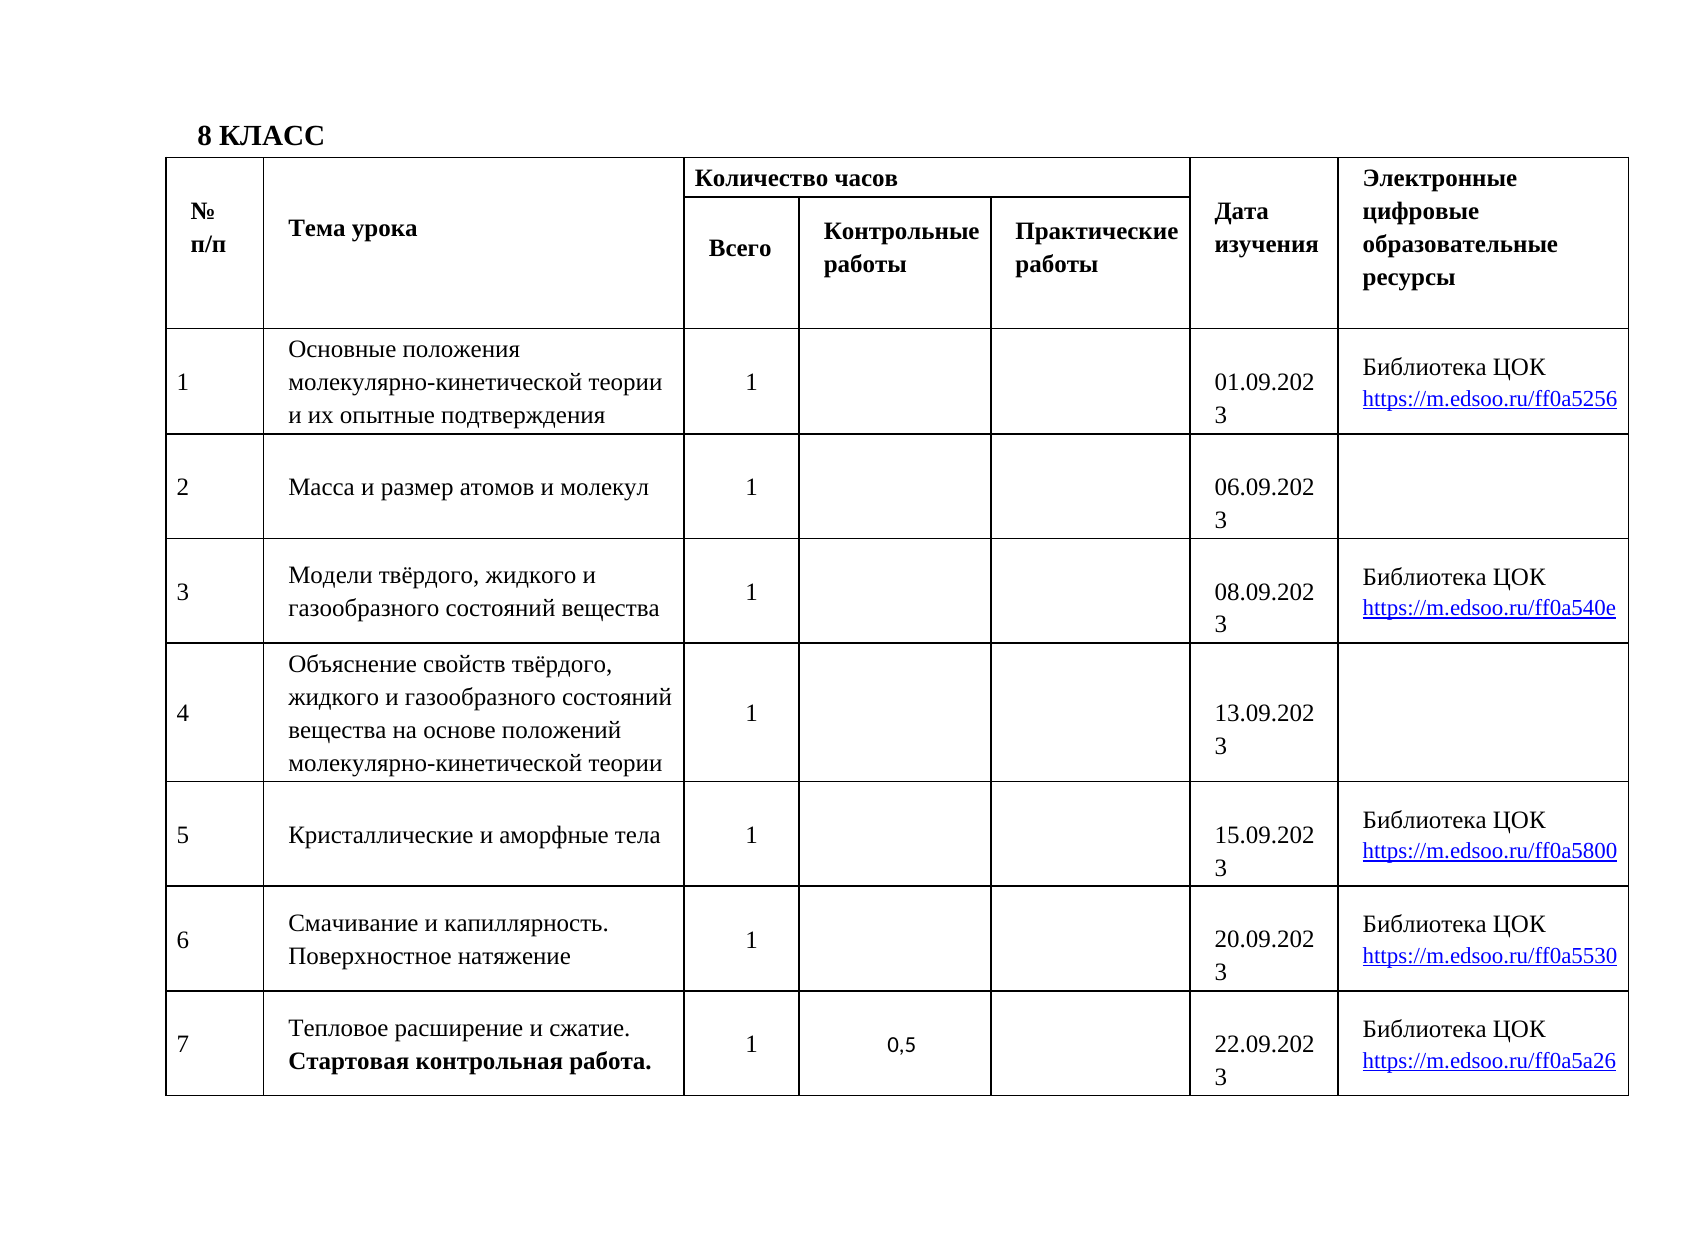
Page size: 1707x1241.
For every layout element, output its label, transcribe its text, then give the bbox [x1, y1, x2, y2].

table_cell 06.09.2023 [1191, 435, 1337, 537]
table_cell Модели твёрдого, жидкого и газообразного состояний вещества [264, 539, 683, 642]
table_cell Всего [685, 198, 798, 327]
table_cell 13.09.2023 [1191, 644, 1337, 781]
table_cell Библиотека ЦОК https://m.edsoo.ru/ff0a5800 [1339, 782, 1628, 885]
table_cell [800, 539, 990, 642]
table_cell [992, 887, 1189, 990]
table_cell [1339, 644, 1628, 781]
table_cell Масса и размер атомов и молекул [264, 435, 683, 537]
table_cell 2 [167, 435, 263, 537]
table_cell Кристаллические и аморфные тела [264, 782, 683, 885]
table_cell 0,5 [800, 992, 990, 1095]
table_cell 1 [685, 992, 798, 1095]
table_header Электронные цифровые образовательные ресурсы [1339, 158, 1628, 327]
table_cell Объяснение свойств твёрдого, жидкого и газообразного состояний вещества на основе положений молекулярно-кинетической теории [264, 644, 683, 781]
table_cell 3 [167, 539, 263, 642]
table_cell [800, 644, 990, 781]
table_cell Тепловое расширение и сжатие. Стартовая контрольная работа. [264, 992, 683, 1095]
table_cell 01.09.2023 [1191, 329, 1337, 433]
table_cell Основные положения молекулярно-кинетической теории и их опытные подтверждения [264, 329, 683, 433]
table_cell Библиотека ЦОК https://m.edsoo.ru/ff0a5256 [1339, 329, 1628, 433]
table_cell 1 [685, 329, 798, 433]
table_cell [992, 539, 1189, 642]
table_cell 1 [685, 782, 798, 885]
table_cell [800, 435, 990, 537]
table_cell 15.09.2023 [1191, 782, 1337, 885]
table_cell [800, 782, 990, 885]
table_cell [992, 644, 1189, 781]
table_cell 20.09.2023 [1191, 887, 1337, 990]
table_cell [992, 329, 1189, 433]
table_cell 1 [167, 329, 263, 433]
table_cell 1 [685, 887, 798, 990]
table_cell Контрольные работы [800, 198, 990, 327]
table_cell [1339, 435, 1628, 537]
table_cell 7 [167, 992, 263, 1095]
table_cell [800, 887, 990, 990]
table_cell Смачивание и капиллярность. Поверхностное натяжение [264, 887, 683, 990]
text 8 КЛАСС [190, 118, 1618, 152]
table_cell Практические работы [992, 198, 1189, 327]
table_cell 6 [167, 887, 263, 990]
table_cell [992, 435, 1189, 537]
table_cell [800, 329, 990, 433]
table_cell 1 [685, 435, 798, 537]
table_cell Библиотека ЦОК https://m.edsoo.ru/ff0a5530 [1339, 887, 1628, 990]
table_cell [992, 992, 1189, 1095]
table_cell 1 [685, 539, 798, 642]
table_cell 1 [685, 644, 798, 781]
table_cell Библиотека ЦОК https://m.edsoo.ru/ff0a540e [1339, 539, 1628, 642]
table_cell 5 [167, 782, 263, 885]
table_header Тема урока [264, 158, 683, 327]
table_cell 22.09.2023 [1191, 992, 1337, 1095]
table_header Дата изучения [1191, 158, 1337, 327]
table_cell [992, 782, 1189, 885]
table_header № п/п [167, 158, 263, 327]
table_cell 4 [167, 644, 263, 781]
table_header Количество часов [685, 158, 1189, 196]
table_cell Библиотека ЦОК https://m.edsoo.ru/ff0a5a26 [1339, 992, 1628, 1095]
table_cell 08.09.2023 [1191, 539, 1337, 642]
